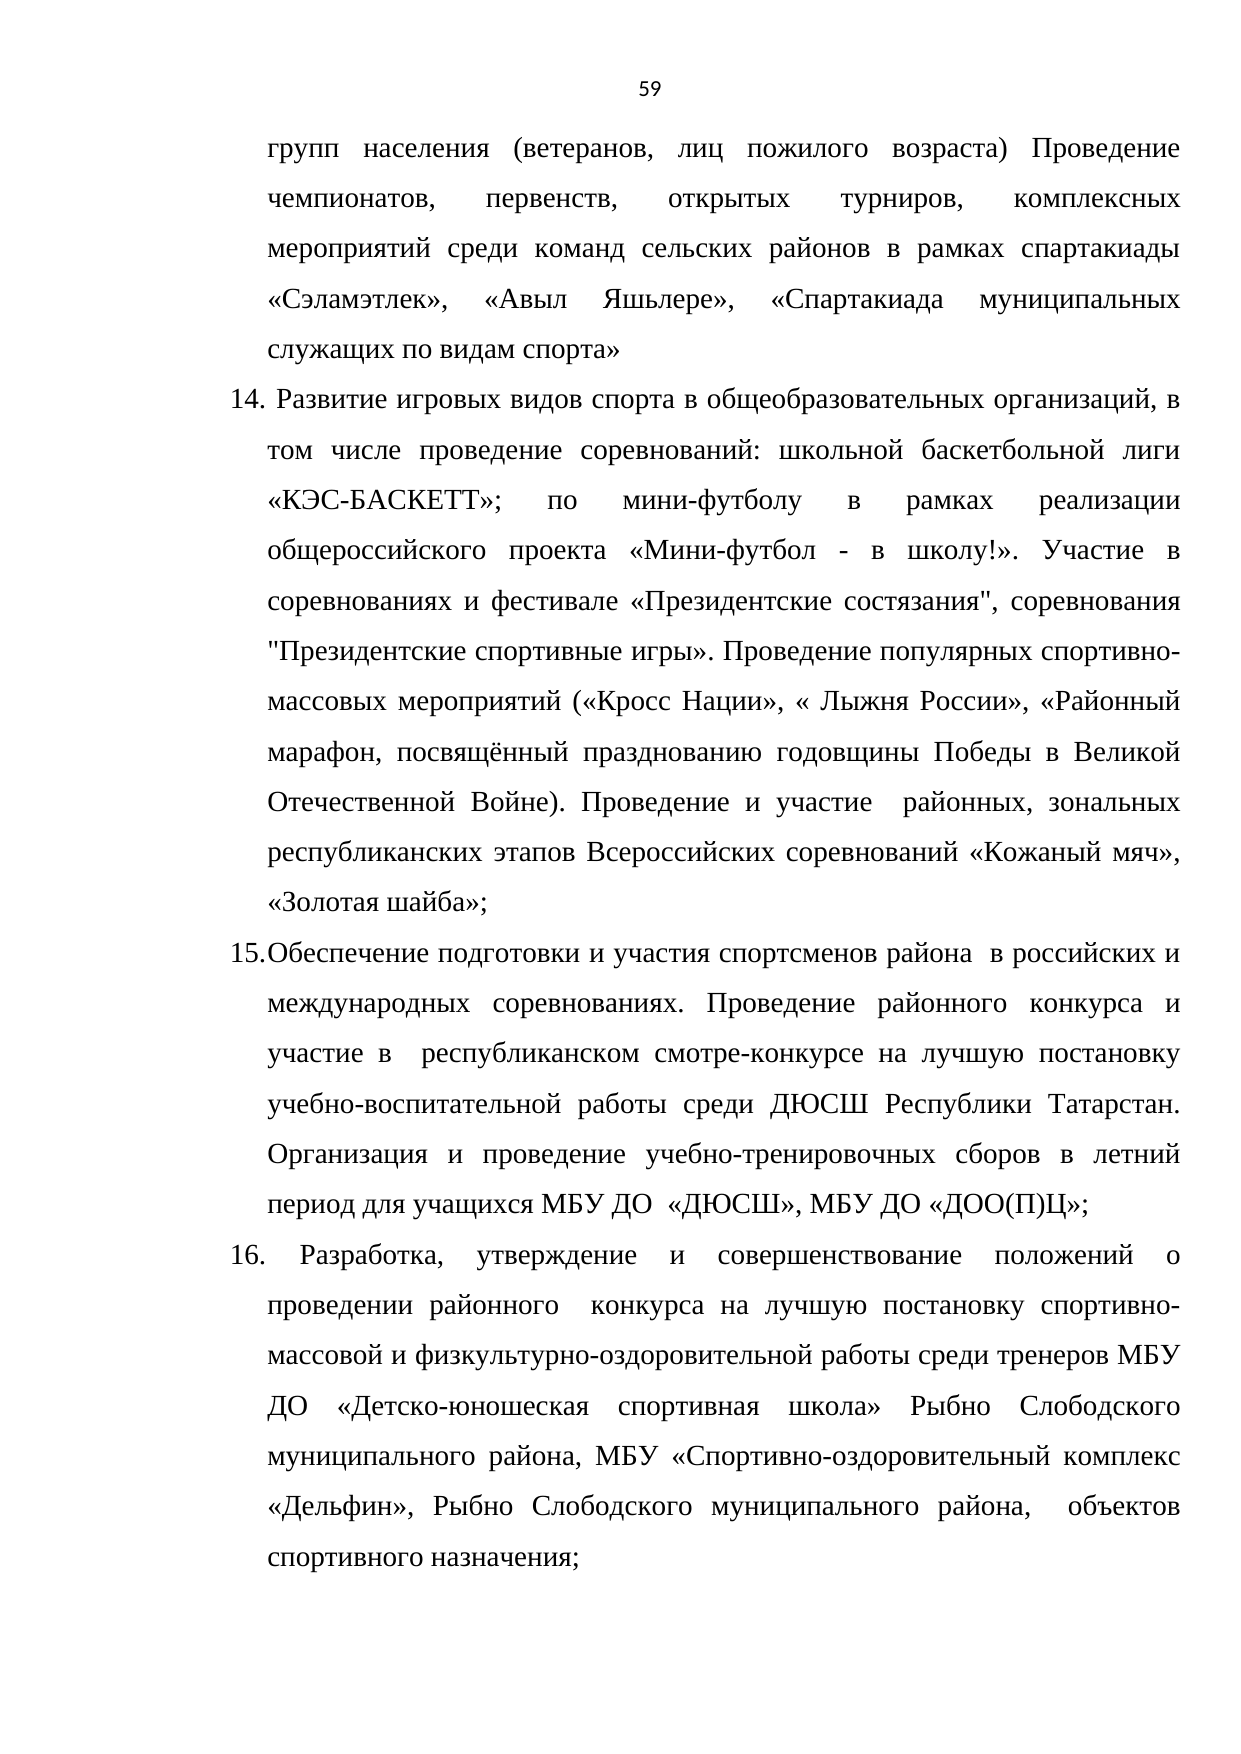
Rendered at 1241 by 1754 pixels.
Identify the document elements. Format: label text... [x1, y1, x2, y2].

list Разработка, утверждение и совершенствование положений о проведении районного конкурса на лучшую постановку спортивно-массовой и физкультурно-оздоровительной работы среди тренеров МБУ ДО «Детско-юношеская спортивная школа» Рыбно Слободского муниципального района, МБУ «Спортивно-оздоровительный комплекс «Дельфин», Рыбно Слободского муниципального района, объектов спортивного назначения; [229, 1237, 1181, 1572]
list Развитие игровых видов спорта в общеобразовательных организаций, в том числе проведение соревнований: школьной баскетбольной лиги «КЭС-БАСКЕТТ»; по мини-футболу в рамках реализации общероссийского проекта «Мини-футбол - в школу!». Участие в соревнованиях и фестивале «Президентские состязания", соревнования "Президентские спортивные игры». Проведение популярных спортивно-массовых мероприятий («Кросс Нации», « Лыжня России», «Районный марафон, посвящённый празднованию годовщины Победы в Великой Отечественной Войне). Проведение и участие районных, зональных республиканских этапов Всероссийских соревнований «Кожаный мяч», «Золотая шайба»; [229, 381, 1181, 918]
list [229, 130, 1181, 365]
list Обеспечение подготовки и участия спортсменов района в российских и международных соревнованиях. Проведение районного конкурса и участие в республиканском смотре-конкурсе на лучшую постановку учебно-воспитательной работы среди ДЮСШ Республики Татарстан. Организация и проведение учебно-тренировочных сборов в летний период для учащихся МБУ ДО «ДЮСШ», МБУ ДО «ДОО(П)Ц»; [229, 935, 1181, 1220]
